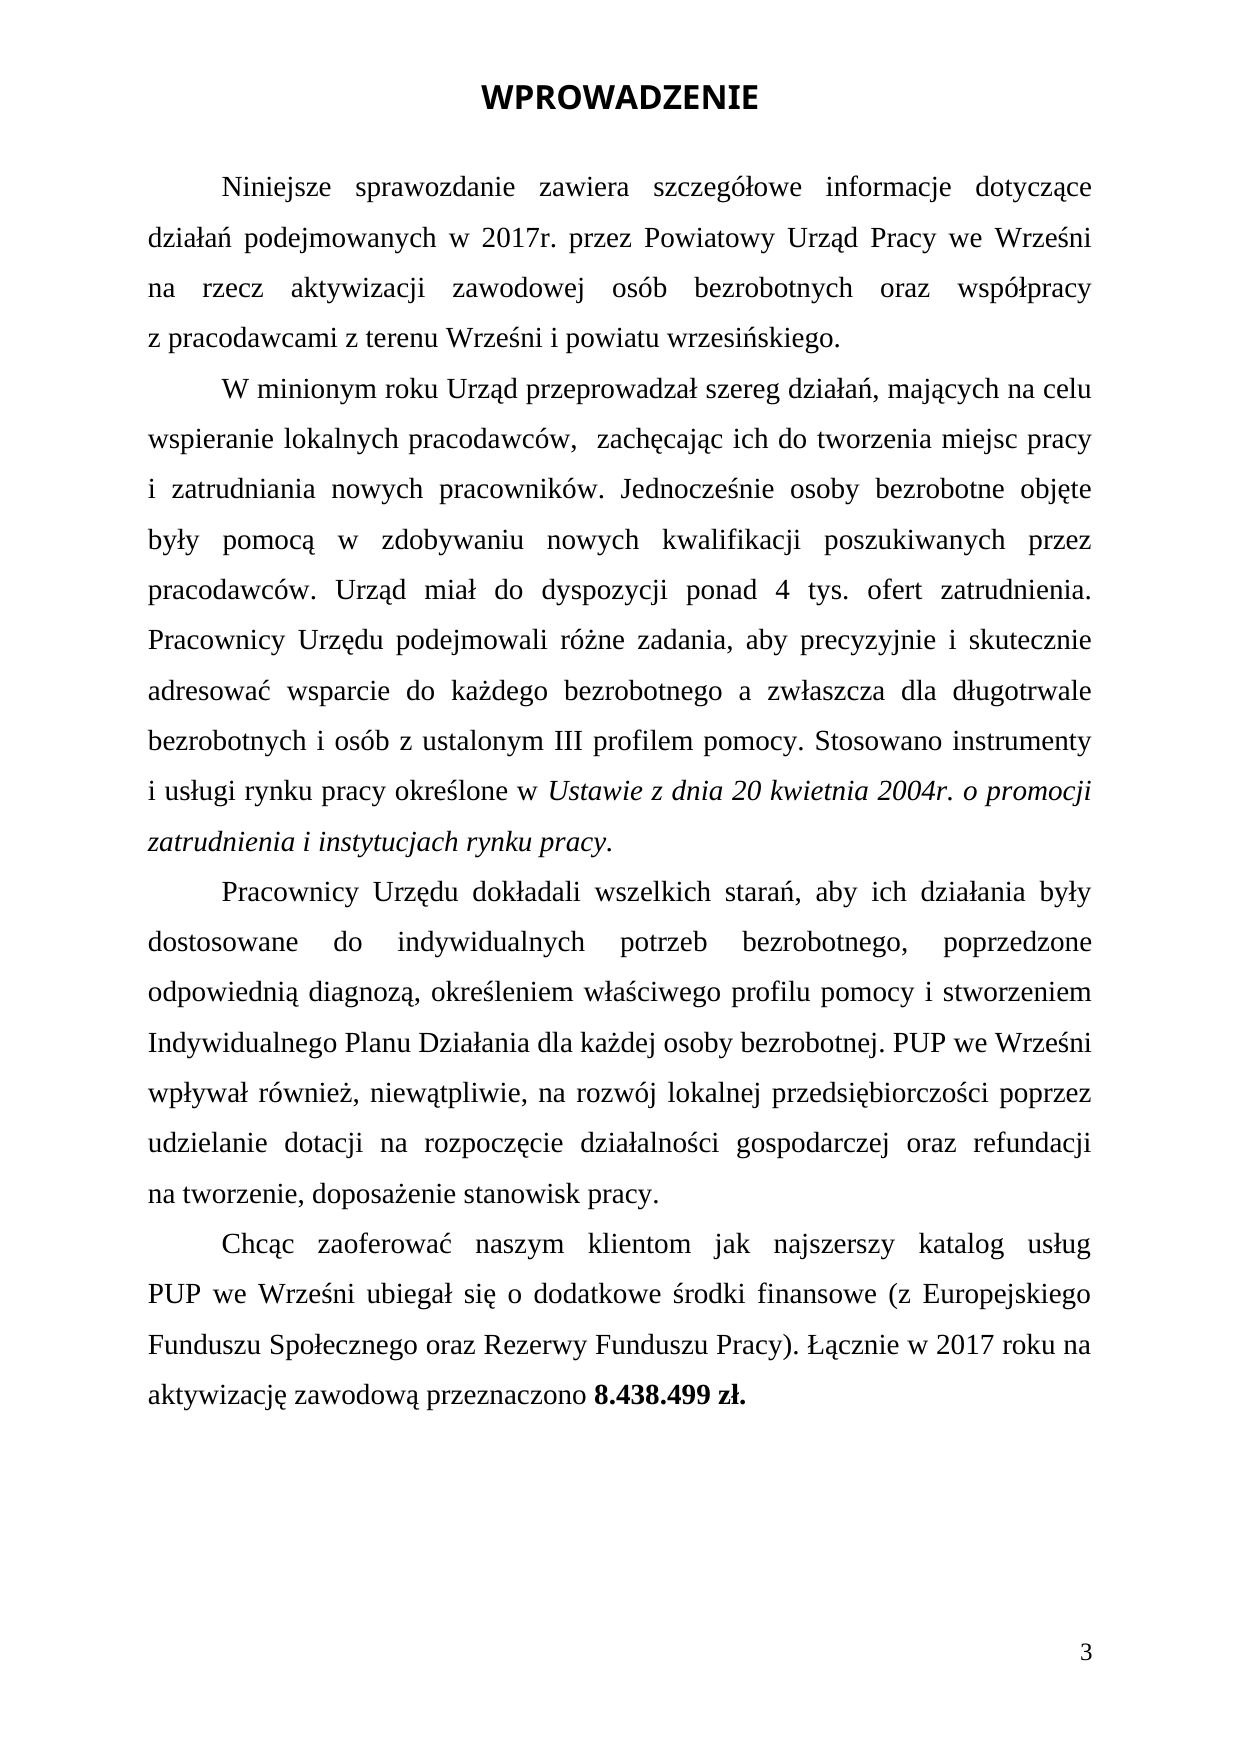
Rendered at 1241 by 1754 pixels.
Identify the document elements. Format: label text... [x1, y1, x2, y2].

text Chcąc zaoferować naszym klientom jak najszerszy katalog usług PUP we Wrześni ubiegał się o dodatkowe środki finansowe (z Europejskiego Funduszu Społecznego oraz Rezerwy Funduszu Pracy). Łącznie w 2017 roku na aktywizację zawodową przeznaczono 8.438.499 zł. [148, 1226, 1092, 1411]
text Niniejsze sprawozdanie zawiera szczegółowe informacje dotyczące działań podejmowanych w 2017r. przez Powiatowy Urząd Pracy we Wrześni na rzecz aktywizacji zawodowej osób bezrobotnych oraz współpracy z pracodawcami z terenu Wrześni i powiatu wrzesińskiego. [148, 169, 1092, 354]
text W minionym roku Urząd przeprowadzał szereg działań, mających na celu wspieranie lokalnych pracodawców, zachęcając ich do tworzenia miejsc pracy i zatrudniania nowych pracowników. Jednocześnie osoby bezrobotne objęte były pomocą w zdobywaniu nowych kwalifikacji poszukiwanych przez pracodawców. Urząd miał do dyspozycji ponad 4 tys. ofert zatrudnienia. Pracownicy Urzędu podejmowali różne zadania, aby precyzyjnie i skutecznie adresować wsparcie do każdego bezrobotnego a zwłaszcza dla długotrwale bezrobotnych i osób z ustalonym III profilem pomocy. Stosowano instrumenty i usługi rynku pracy określone w Ustawie z dnia 20 kwietnia 2004r. o promocji zatrudnienia i instytucjach rynku pracy. [148, 371, 1092, 857]
text WPROWADZENIE [148, 74, 1092, 119]
text Pracownicy Urzędu dokładali wszelkich starań, aby ich działania były dostosowane do indywidualnych potrzeb bezrobotnego, poprzedzone odpowiednią diagnozą, określeniem właściwego profilu pomocy i stworzeniem Indywidualnego Planu Działania dla każdej osoby bezrobotnej. PUP we Wrześni wpływał również, niewątpliwie, na rozwój lokalnej przedsiębiorczości poprzez udzielanie dotacji na rozpoczęcie działalności gospodarczej oraz refundacji na tworzenie, doposażenie stanowisk pracy. [148, 874, 1092, 1209]
